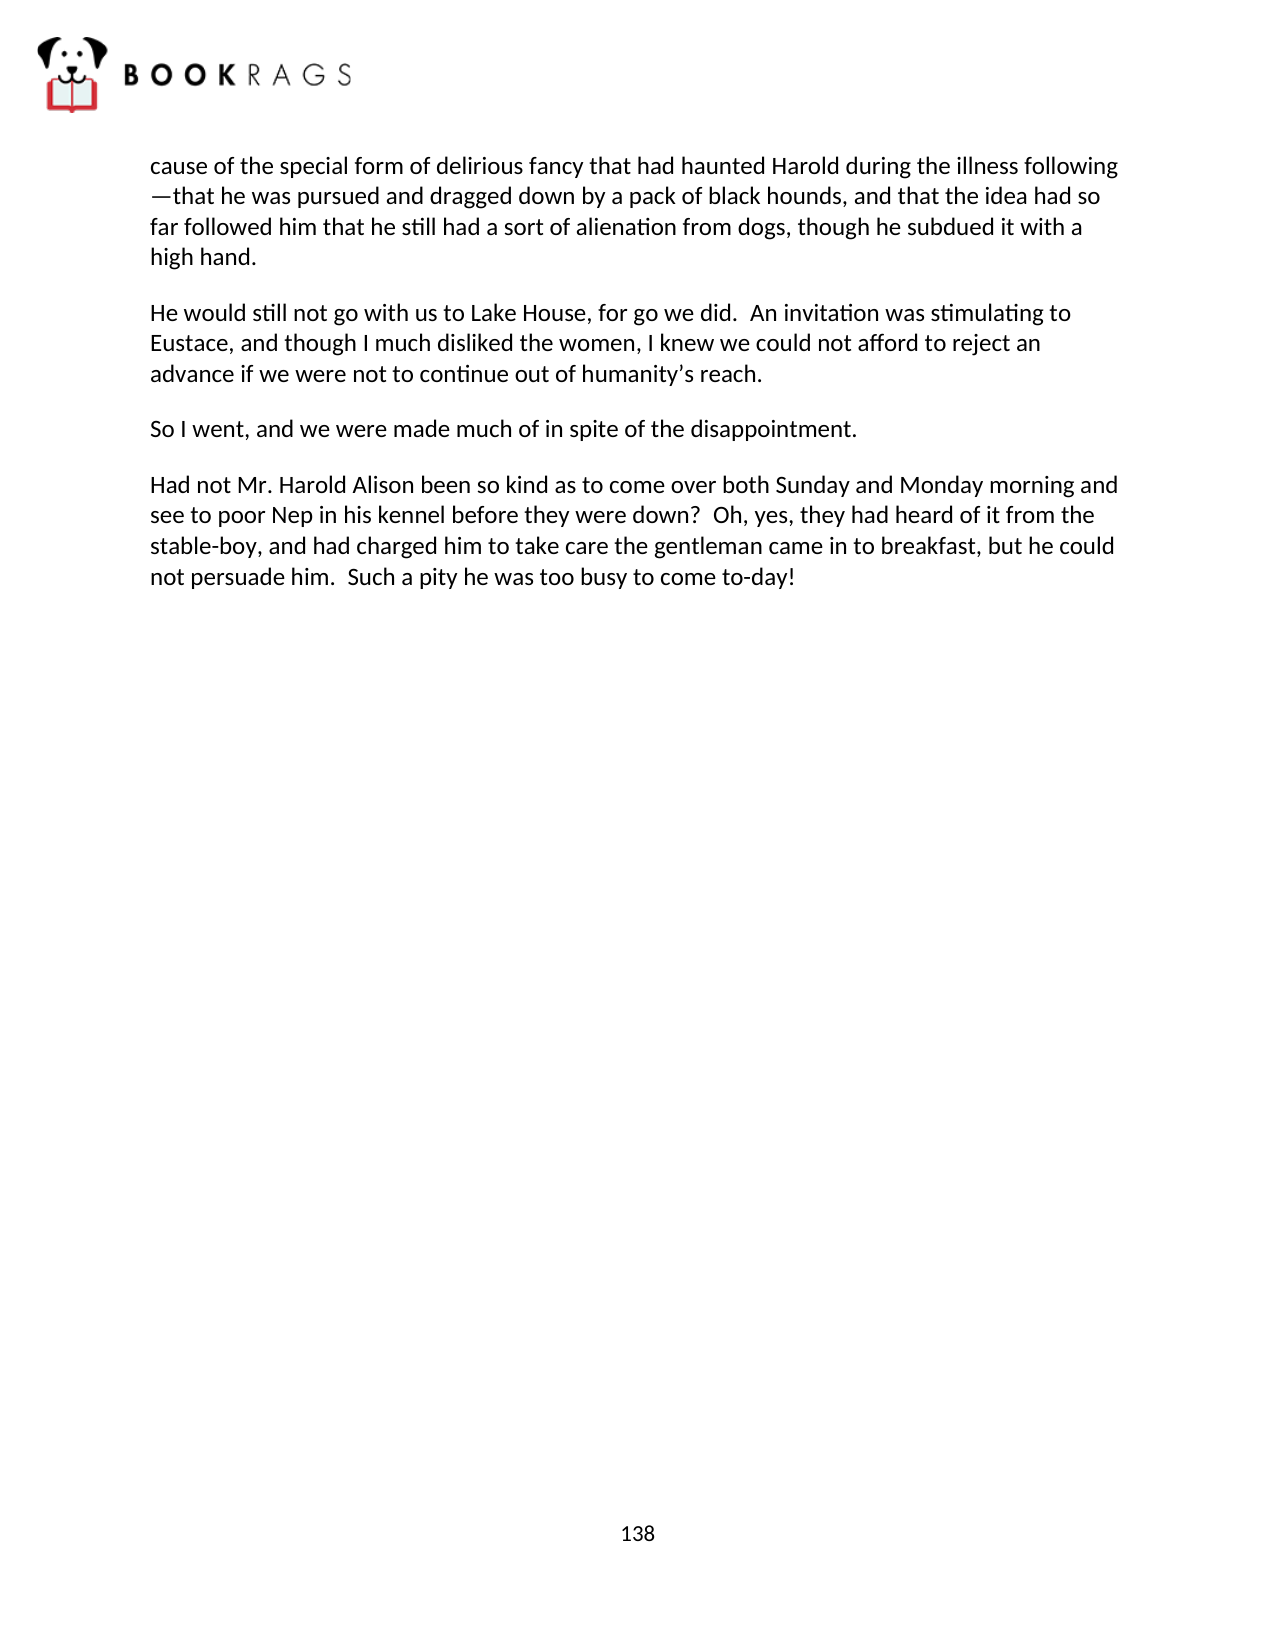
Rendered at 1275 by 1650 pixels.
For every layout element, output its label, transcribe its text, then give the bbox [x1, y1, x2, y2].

text Had not Mr. Harold Alison been so kind as to come over both Sunday and Monday morning and see to poor Nep in his kennel before they were down? Oh, yes, they had heard of it from the stable-boy, and had charged him to take care the gentleman came in to breakfast, but he could not persuade him. Such a pity he was too busy to come to-day! [150, 469, 1125, 591]
text He would still not go with us to Lake House, for go we did. An invitation was stimulating to Eustace, and though I much disliked the women, I knew we could not afford to reject an advance if we were not to continue out of humanity’s reach. [150, 297, 1125, 389]
text So I went, and we were made much of in spite of the disappointment. [150, 414, 1125, 444]
picture [37, 37, 351, 113]
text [150, 150, 1125, 272]
